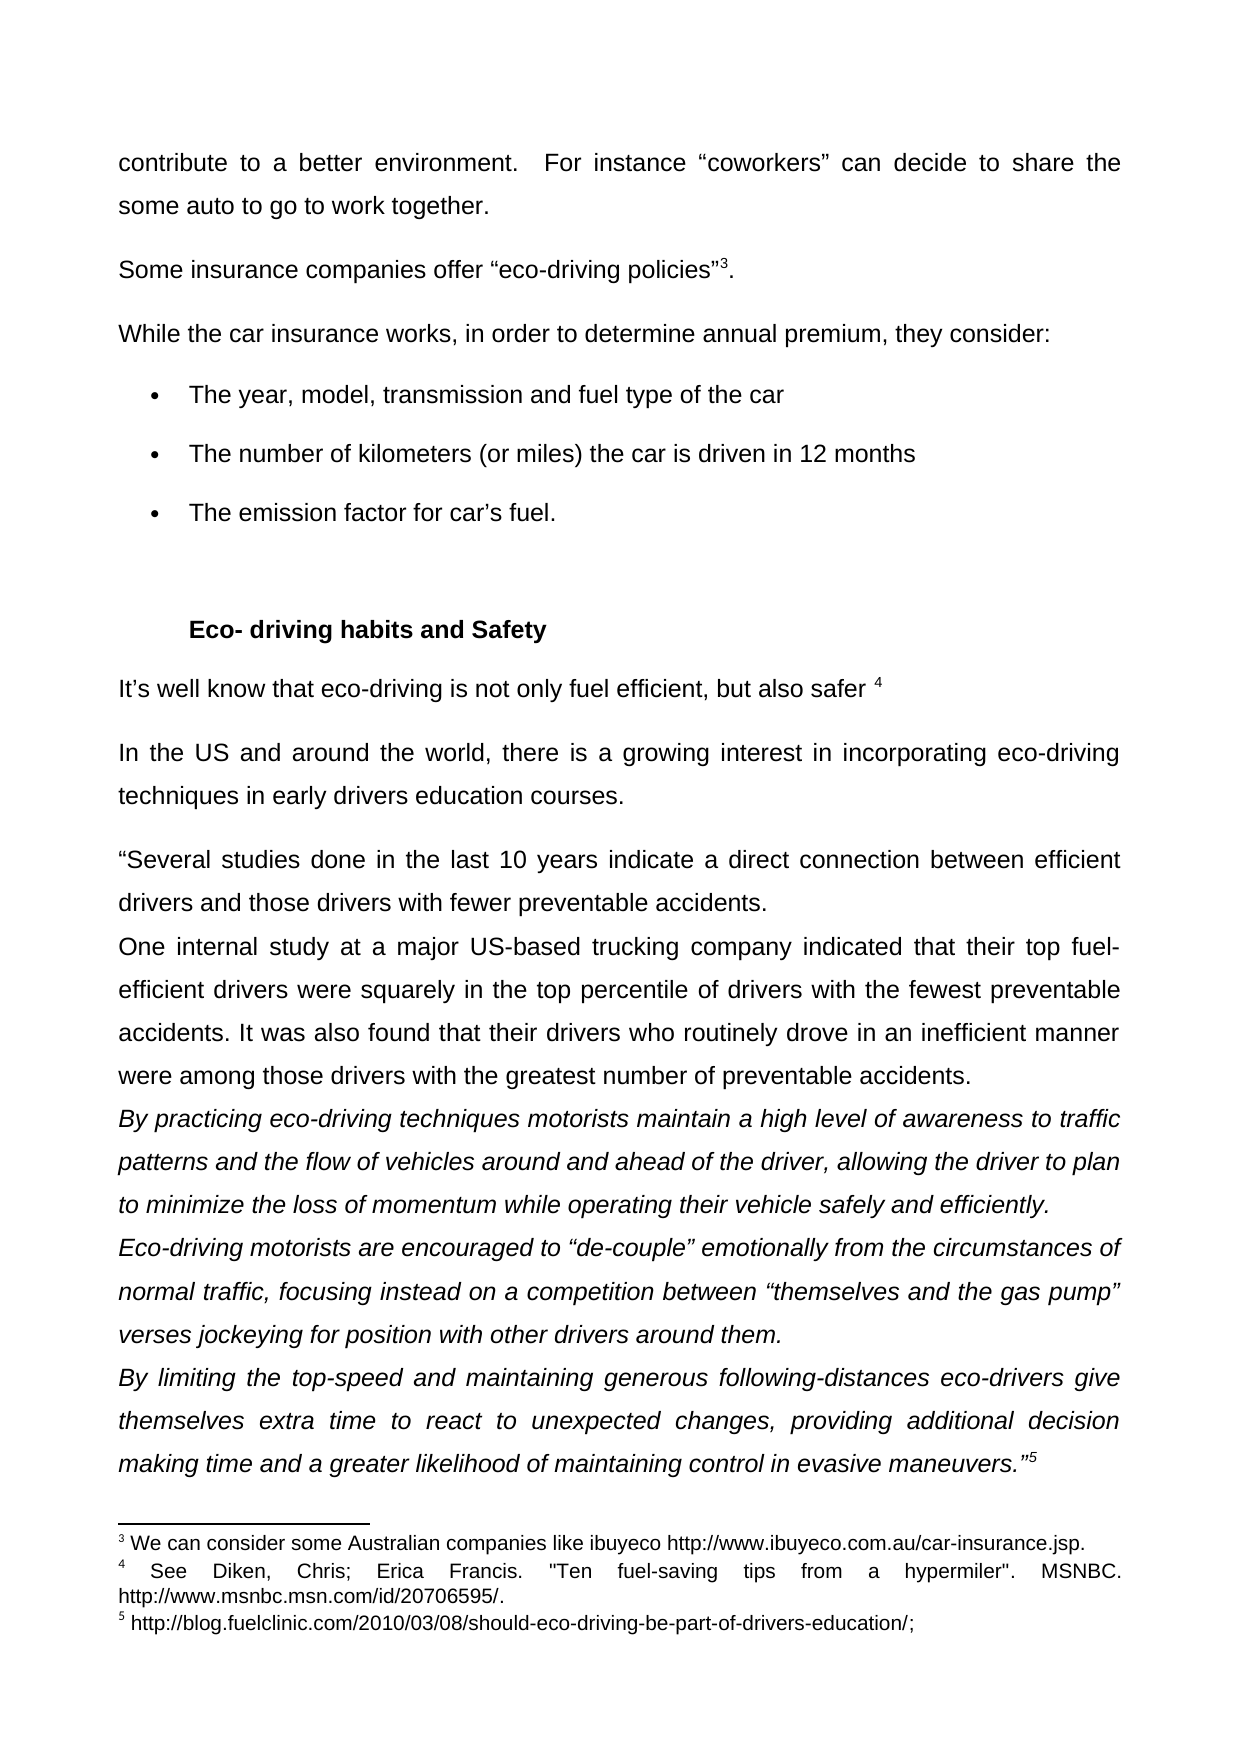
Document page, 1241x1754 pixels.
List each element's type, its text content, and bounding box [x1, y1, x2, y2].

text By practicing eco-driving techniques motorists maintain a high level of awareness to traffic patterns and the flow of vehicles around and ahead of the driver, allowing the driver to plan to minimize the loss of momentum while operating their vehicle safely and efficiently. [118, 1104, 1122, 1219]
list The emission factor for car’s fuel. [151, 498, 1028, 527]
text It’s well know that eco-driving is not only fuel efficient, but also safer [118, 674, 1122, 703]
text Some insurance companies offer “eco-driving policies”. [118, 255, 1122, 283]
text One internal study at a major US-based trucking company indicated that their top fuel-efficient drivers were squarely in the top percentile of drivers with the fewest preventable accidents. It was also found that their drivers who routinely drove in an inefficient manner were among those drivers with the greatest number of preventable accidents. [118, 932, 1122, 1090]
text “Several studies done in the last 10 years indicate a direct connection between efficient drivers and those drivers with fewer preventable accidents. [118, 845, 1122, 917]
text By limiting the top-speed and maintaining generous following-distances eco-drivers give themselves extra time to react to unexpected changes, providing additional decision making time and a greater likelihood of maintaining control in evasive maneuvers.” [118, 1363, 1122, 1478]
text Eco-driving motorists are encouraged to “de-couple” emotionally from the circumstances of normal traffic, focusing instead on a competition between “themselves and the gas pump” verses jockeying for position with other drivers around them. [118, 1233, 1122, 1348]
text While the car insurance works, in order to determine annual premium, they consider: [118, 319, 1122, 347]
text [118, 148, 1122, 219]
text Eco- driving habits and Safety [188, 616, 1028, 644]
list The year, model, transmission and fuel type of the car [151, 381, 1028, 409]
list The number of kilometers (or miles) the car is driven in 12 months [151, 439, 1028, 468]
text In the US and around the world, there is a growing interest in incorporating eco-driving techniques in early drivers education courses. [118, 738, 1122, 810]
